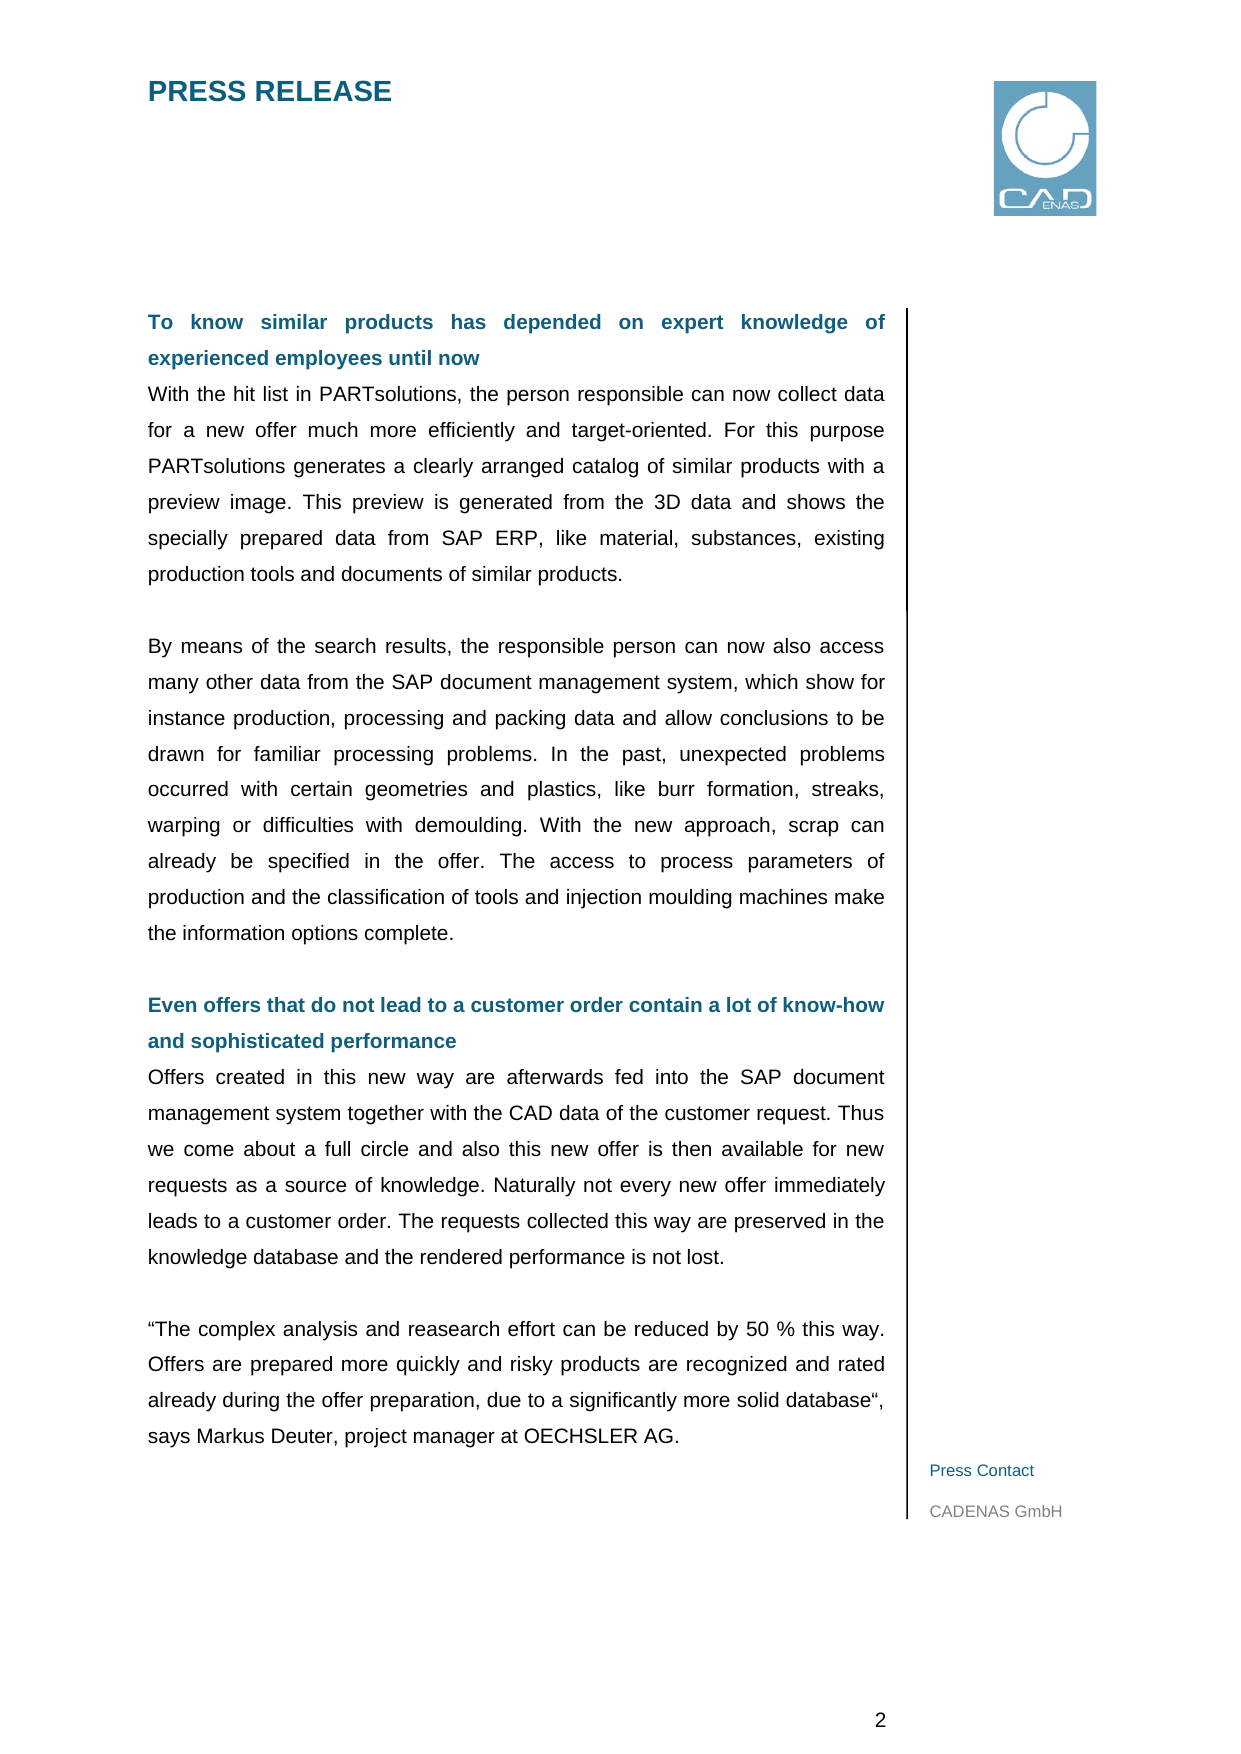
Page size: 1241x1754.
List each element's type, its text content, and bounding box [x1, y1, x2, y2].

text With the hit list in PARTsolutions, the person responsible can now collect data for a new offer much more efficiently and target-oriented. For this purpose PARTsolutions generates a clearly arranged catalog of similar products with a preview image. This preview is generated from the 3D data and shows the specially prepared data from SAP ERP, like material, substances, existing production tools and documents of similar products. [148, 382, 886, 586]
text To know similar products has depended on expert knowledge of experienced employees until now [148, 310, 886, 370]
picture [993, 81, 1097, 216]
text “The complex analysis and reasearch effort can be reduced by 50 % this way. Offers are prepared more quickly and risky products are recognized and rated already during the offer preparation, due to a significantly more solid database“, says Markus Deuter, project manager at OECHSLER AG. [148, 1316, 886, 1448]
text By means of the search results, the responsible person can now also access many other data from the SAP document management system, which show for instance production, processing and packing data and allow conclusions to be drawn for familiar processing problems. In the past, unexpected problems occurred with certain geometries and plastics, like burr formation, streaks, warping or difficulties with demoulding. With the new approach, scrap can already be specified in the offer. The access to process parameters of production and the classification of tools and injection moulding machines make the information options complete. [148, 633, 886, 945]
text Even offers that do not lead to a customer order contain a lot of know-how and sophisticated performance [148, 993, 886, 1053]
text Offers created in this new way are afterwards fed into the SAP document management system together with the CAD data of the customer request. Thus we come about a full circle and also this new offer is then available for new requests as a source of knowledge. Naturally not every new offer immediately leads to a customer order. The requests collected this way are preserved in the knowledge database and the rendered performance is not lost. [148, 1065, 886, 1268]
